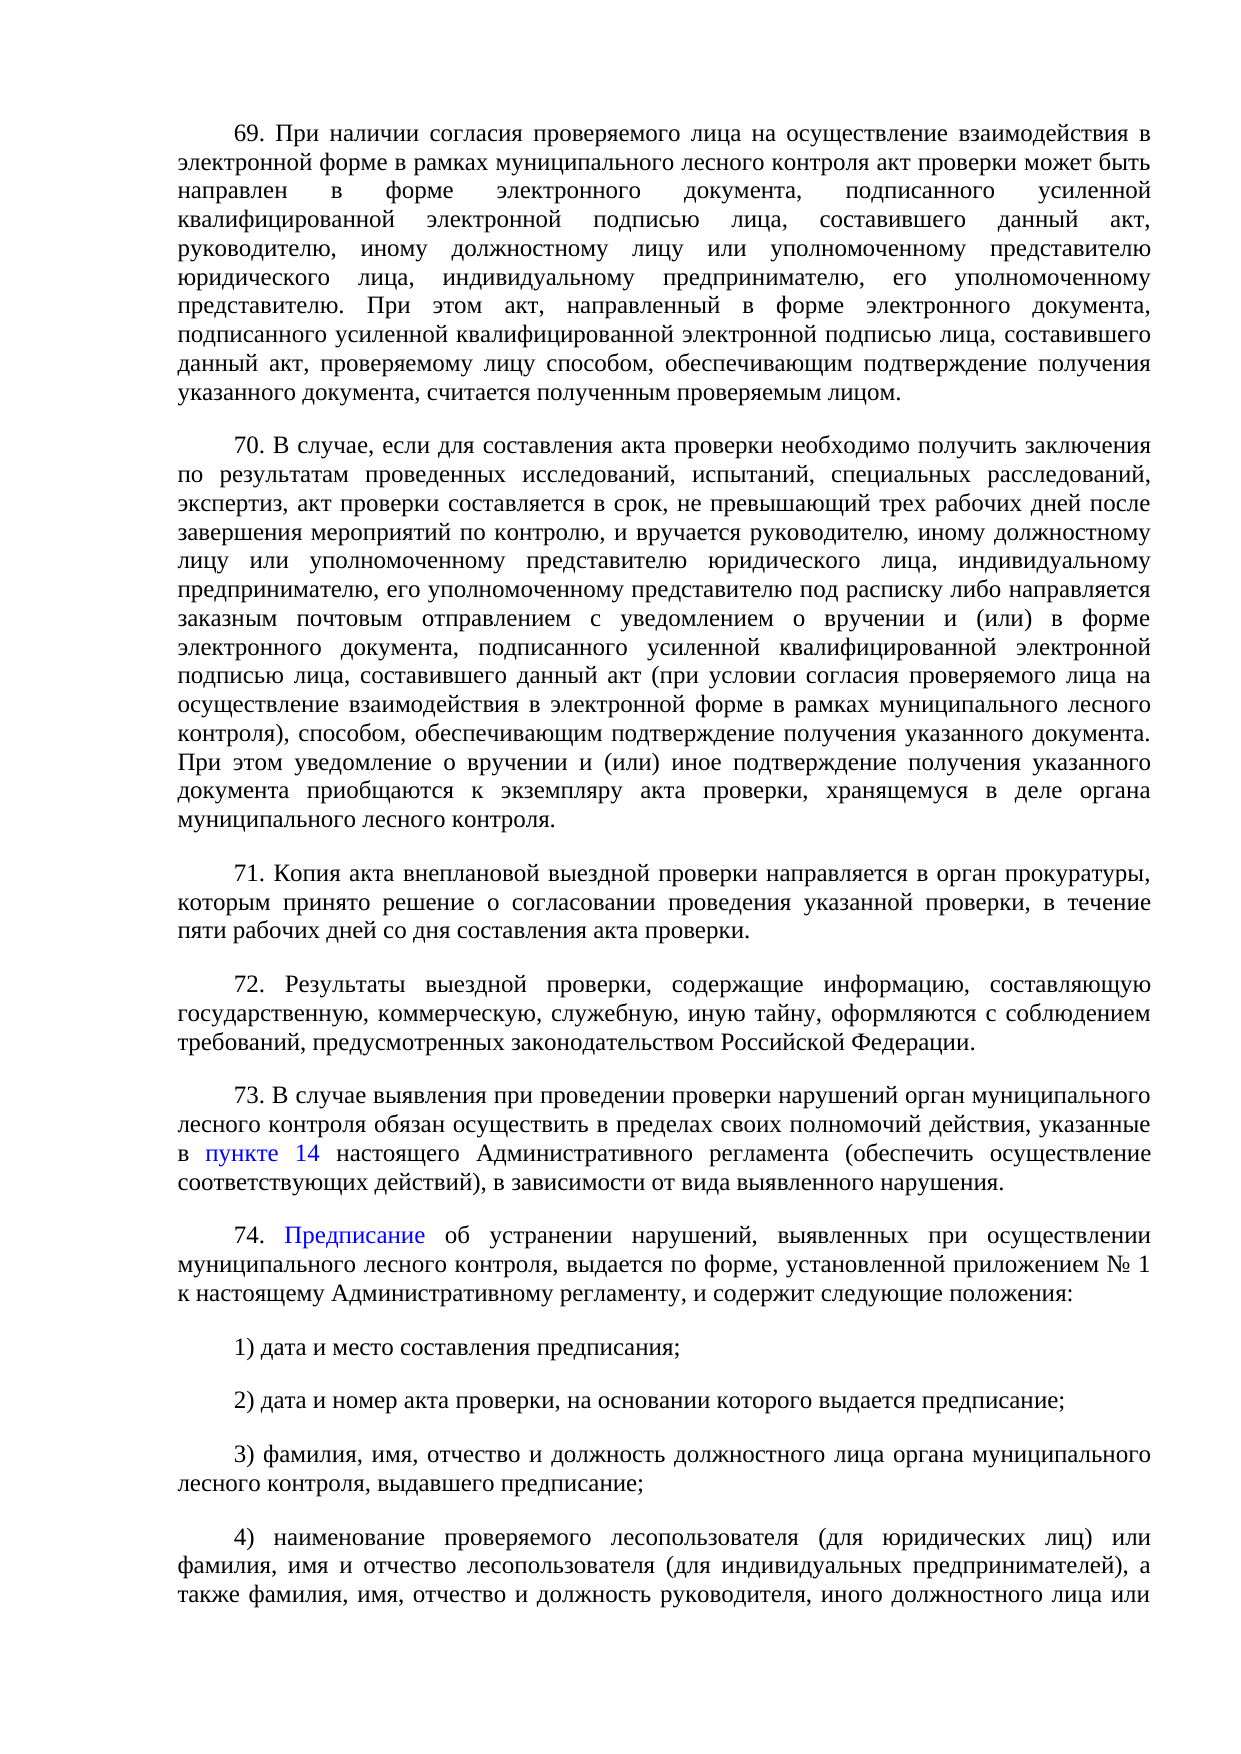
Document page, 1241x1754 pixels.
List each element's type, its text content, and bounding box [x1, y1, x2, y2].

text 74. Предписание об устранении нарушений, выявленных при осуществлении муниципального лесного контроля, выдается по форме, установленной приложением № 1 к настоящему Административному регламенту, и содержит следующие положения: [177, 1221, 1152, 1307]
text 2) дата и номер акта проверки, на основании которого выдается предписание; [177, 1386, 1152, 1414]
text 3) фамилия, имя, отчество и должность должностного лица органа муниципального лесного контроля, выдавшего предписание; [177, 1439, 1152, 1497]
text 69. При наличии согласия проверяемого лица на осуществление взаимодействия в электронной форме в рамках муниципального лесного контроля акт проверки может быть направлен в форме электронного документа, подписанного усиленной квалифицированной электронной подписью лица, составившего данный акт, руководителю, иному должностному лицу или уполномоченному представителю юридического лица, индивидуальному предпринимателю, его уполномоченному представителю. При этом акт, направленный в форме электронного документа, подписанного усиленной квалифицированной электронной подписью лица, составившего данный акт, проверяемому лицу способом, обеспечивающим подтверждение получения указанного документа, считается полученным проверяемым лицом. [177, 118, 1152, 406]
text 72. Результаты выездной проверки, содержащие информацию, составляющую государственную, коммерческую, служебную, иную тайну, оформляются с соблюдением требований, предусмотренных законодательством Российской Федерации. [177, 969, 1152, 1056]
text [177, 1522, 1152, 1608]
text 71. Копия акта внеплановой выездной проверки направляется в орган прокуратуры, которым принято решение о согласовании проведения указанной проверки, в течение пяти рабочих дней со дня составления акта проверки. [177, 858, 1152, 944]
text 73. В случае выявления при проведении проверки нарушений орган муниципального лесного контроля обязан осуществить в пределах своих полномочий действия, указанные в пункте 14 настоящего Административного регламента (обеспечить осуществление соответствующих действий), в зависимости от вида выявленного нарушения. [177, 1081, 1152, 1196]
text 1) дата и место составления предписания; [177, 1332, 1152, 1361]
text 70. В случае, если для составления акта проверки необходимо получить заключения по результатам проведенных исследований, испытаний, специальных расследований, экспертиз, акт проверки составляется в срок, не превышающий трех рабочих дней после завершения мероприятий по контролю, и вручается руководителю, иному должностному лицу или уполномоченному представителю юридического лица, индивидуальному предпринимателю, его уполномоченному представителю под расписку либо направляется заказным почтовым отправлением с уведомлением о вручении и (или) в форме электронного документа, подписанного усиленной квалифицированной электронной подписью лица, составившего данный акт (при условии согласия проверяемого лица на осуществление взаимодействия в электронной форме в рамках муниципального лесного контроля), способом, обеспечивающим подтверждение получения указанного документа. При этом уведомление о вручении и (или) иное подтверждение получения указанного документа приобщаются к экземпляру акта проверки, хранящемуся в деле органа муниципального лесного контроля. [177, 431, 1152, 833]
